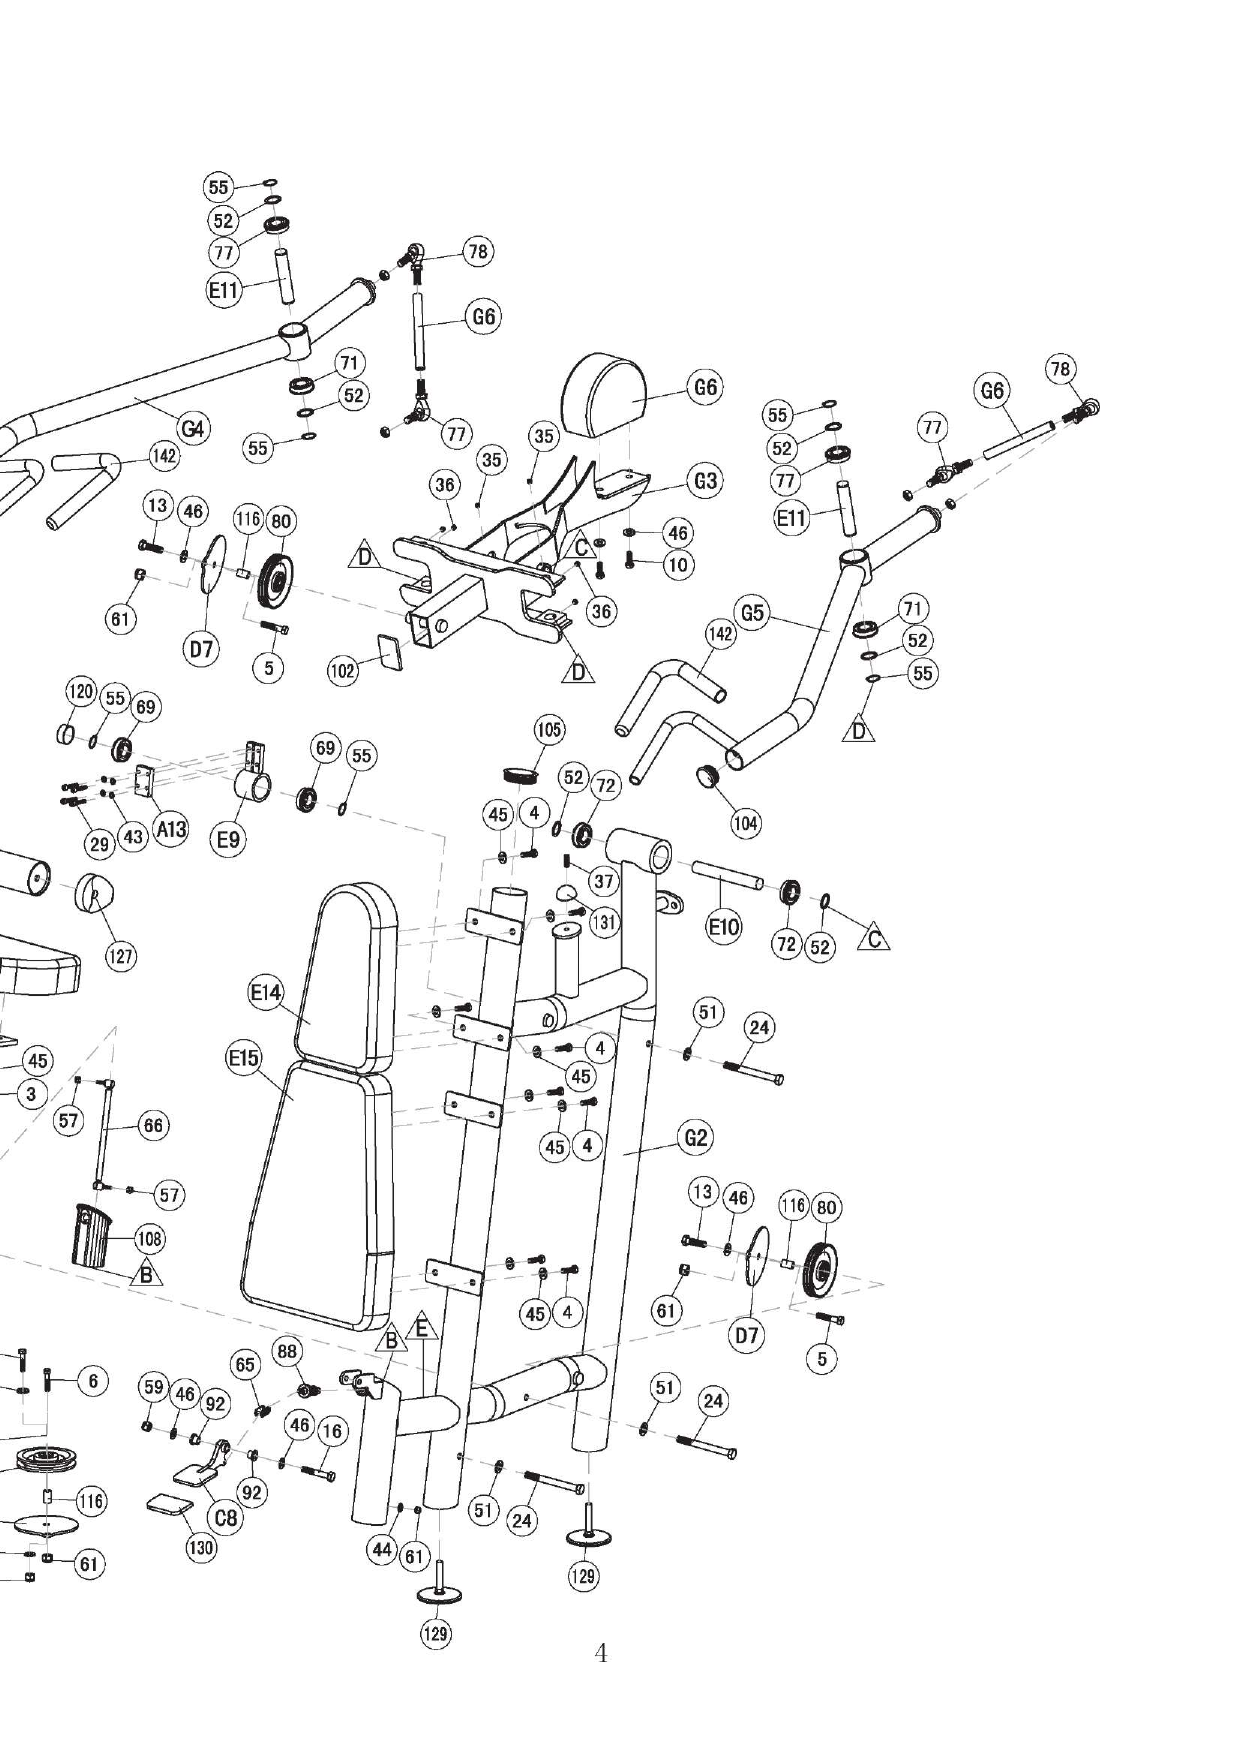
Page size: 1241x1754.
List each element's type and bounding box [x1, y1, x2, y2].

picture [0, 171, 1100, 1662]
